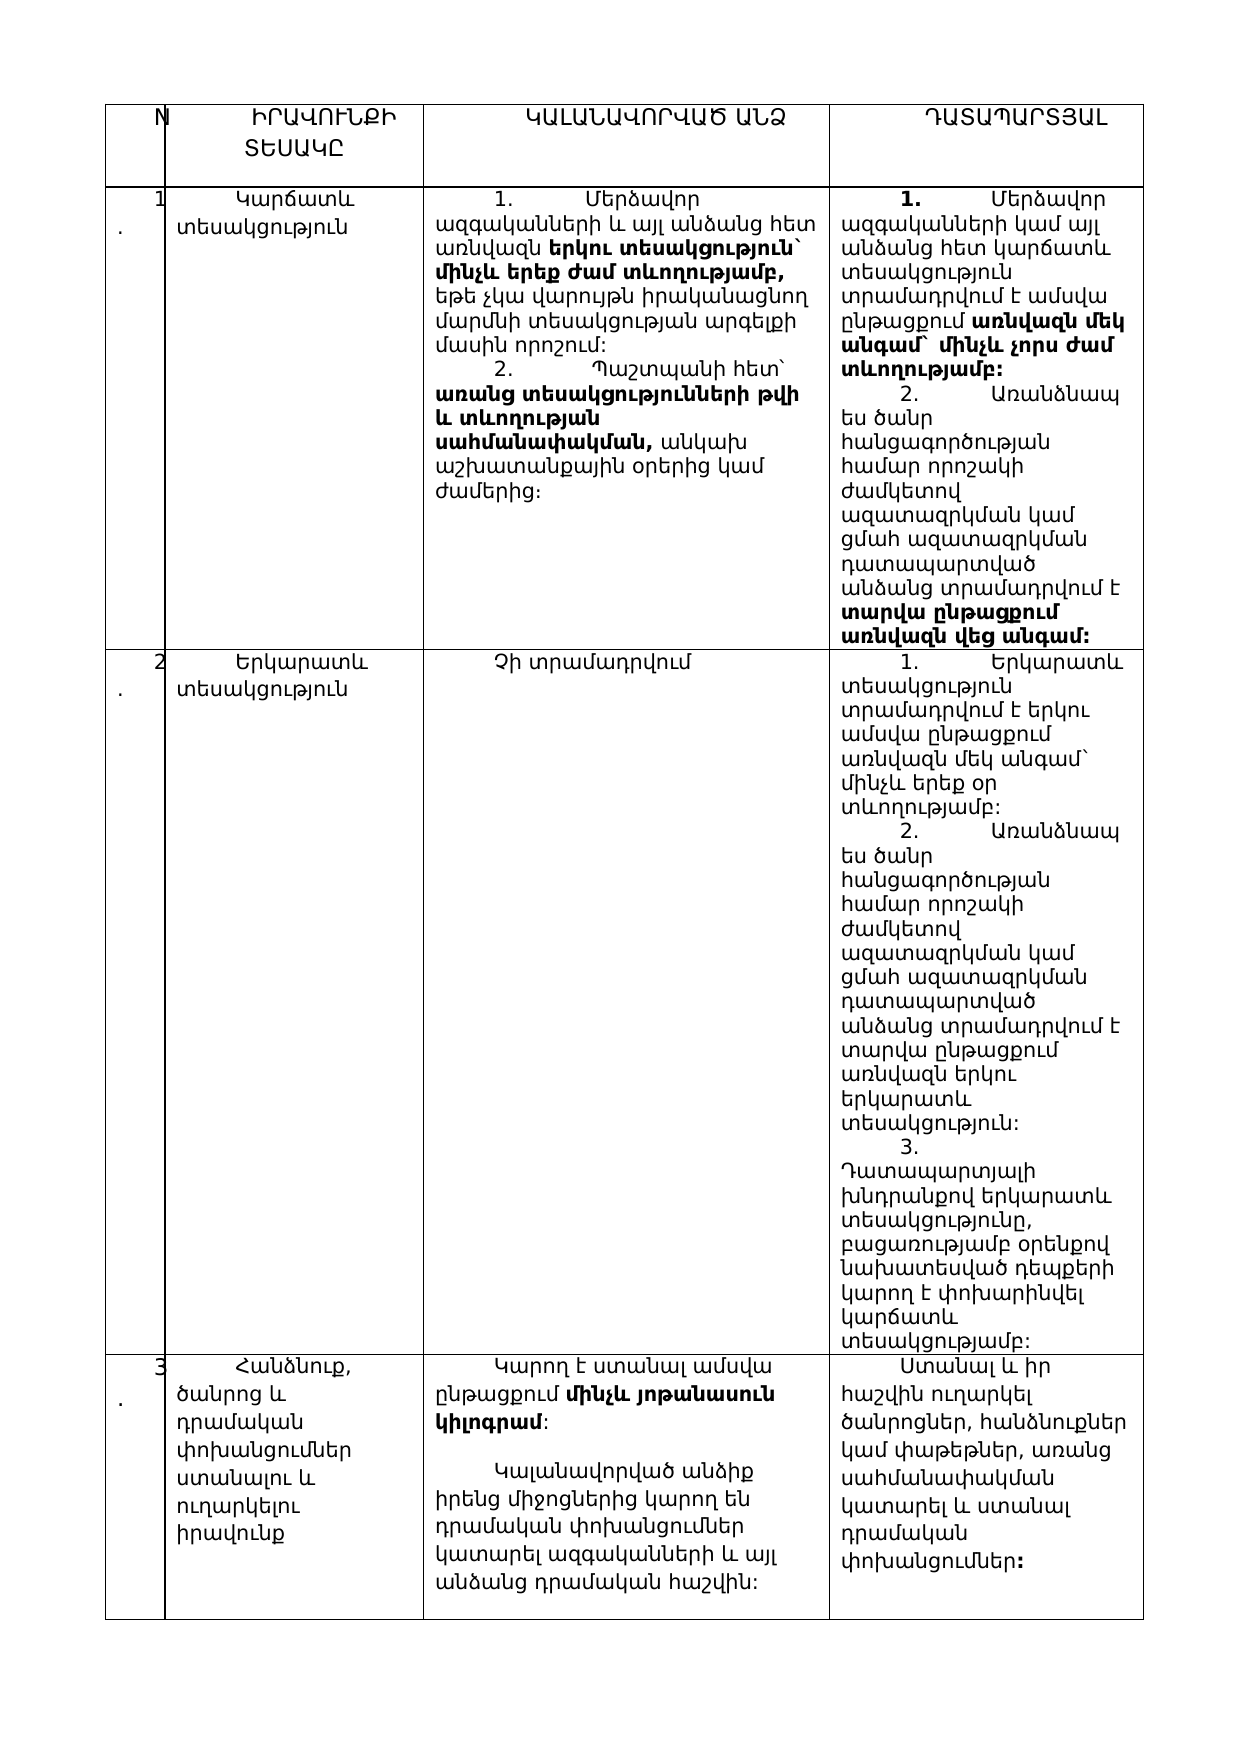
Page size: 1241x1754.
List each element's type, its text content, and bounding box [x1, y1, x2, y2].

table_cell Կարճատև տեսակցություն [166, 188, 423, 649]
table_header ԴԱՏԱՊԱՐՏՅԱԼ [830, 105, 1143, 186]
table_header ԻՐԱՎՈՒՆՔԻ ՏԵՍԱԿԸ [166, 105, 423, 186]
table_cell Կարող է ստանալ ամսվա ընթացքում մինչև յոթանասուն կիլոգրամ: Կալանավորված անձիք իրենց միջոցներից կարող են դրամական փոխանցումներ կատարել ազգականների և այլ անձանց դրամական հաշվին: [424, 1355, 829, 1619]
table_cell Մերձավոր ազգականների կամ այլ անձանց հետ կարճատև տեսակցություն տրամադրվում է ամսվա ընթացքում առնվազն մեկ անգամ` մինչև չորս ժամ տևողությամբ: Առանձնապես ծանր հանցագործության համար որոշակի ժամկետով ազատազրկման կամ ցմահ ազատազրկման դատապարտված անձանց տրամադրվում է տարվա ընթացքում առնվազն վեց անգամ: [830, 188, 1143, 649]
table_header ԿԱԼԱՆԱՎՈՐՎԱԾ ԱՆՁ [424, 105, 829, 186]
table_cell Երկարատև տեսակցություն տրամադրվում է երկու ամսվա ընթացքում առնվազն մեկ անգամ` մինչև երեք օր տևողությամբ: Առանձնապես ծանր հանցագործության համար որոշակի ժամկետով ազատազրկման կամ ցմահ ազատազրկման դատապարտված անձանց տրամադրվում է տարվա ընթացքում առնվազն երկու երկարատև տեսակցություն: Դատապարտյալի խնդրանքով երկարատև տեսակցությունը, բացառությամբ օրենքով նախատեսված դեպքերի կարող է փոխարինվել կարճատև տեսակցությամբ: [830, 650, 1143, 1353]
table_cell Մերձավոր ազգականների և այլ անձանց հետ առնվազն երկու տեսակցություն` մինչև երեք ժամ տևողությամբ, եթե չկա վարույթն իրականացնող մարմնի տեսակցության արգելքի մասին որոշում: Պաշտպանի հետ՝ առանց տեսակցությունների թվի և տևողության սահմանափակման, անկախ աշխատանքային օրերից կամ ժամերից։ [424, 188, 829, 649]
table_cell Հանձնուք, ծանրոց և դրամական փոխանցումներ ստանալու և ուղարկելու իրավունք [166, 1355, 423, 1619]
table_header N [106, 105, 164, 186]
table_cell Ստանալ և իր հաշվին ուղարկել ծանրոցներ, հանձնուքներ կամ փաթեթներ, առանց սահմանափակման կատարել և ստանալ դրամական փոխանցումներ: [830, 1355, 1143, 1619]
table_cell 3. [106, 1355, 164, 1619]
table_cell 2. [106, 650, 164, 1353]
table_cell Երկարատև տեսակցություն [166, 650, 423, 1353]
table_cell 1. [106, 188, 164, 649]
table_cell Չի տրամադրվում [424, 650, 829, 1353]
